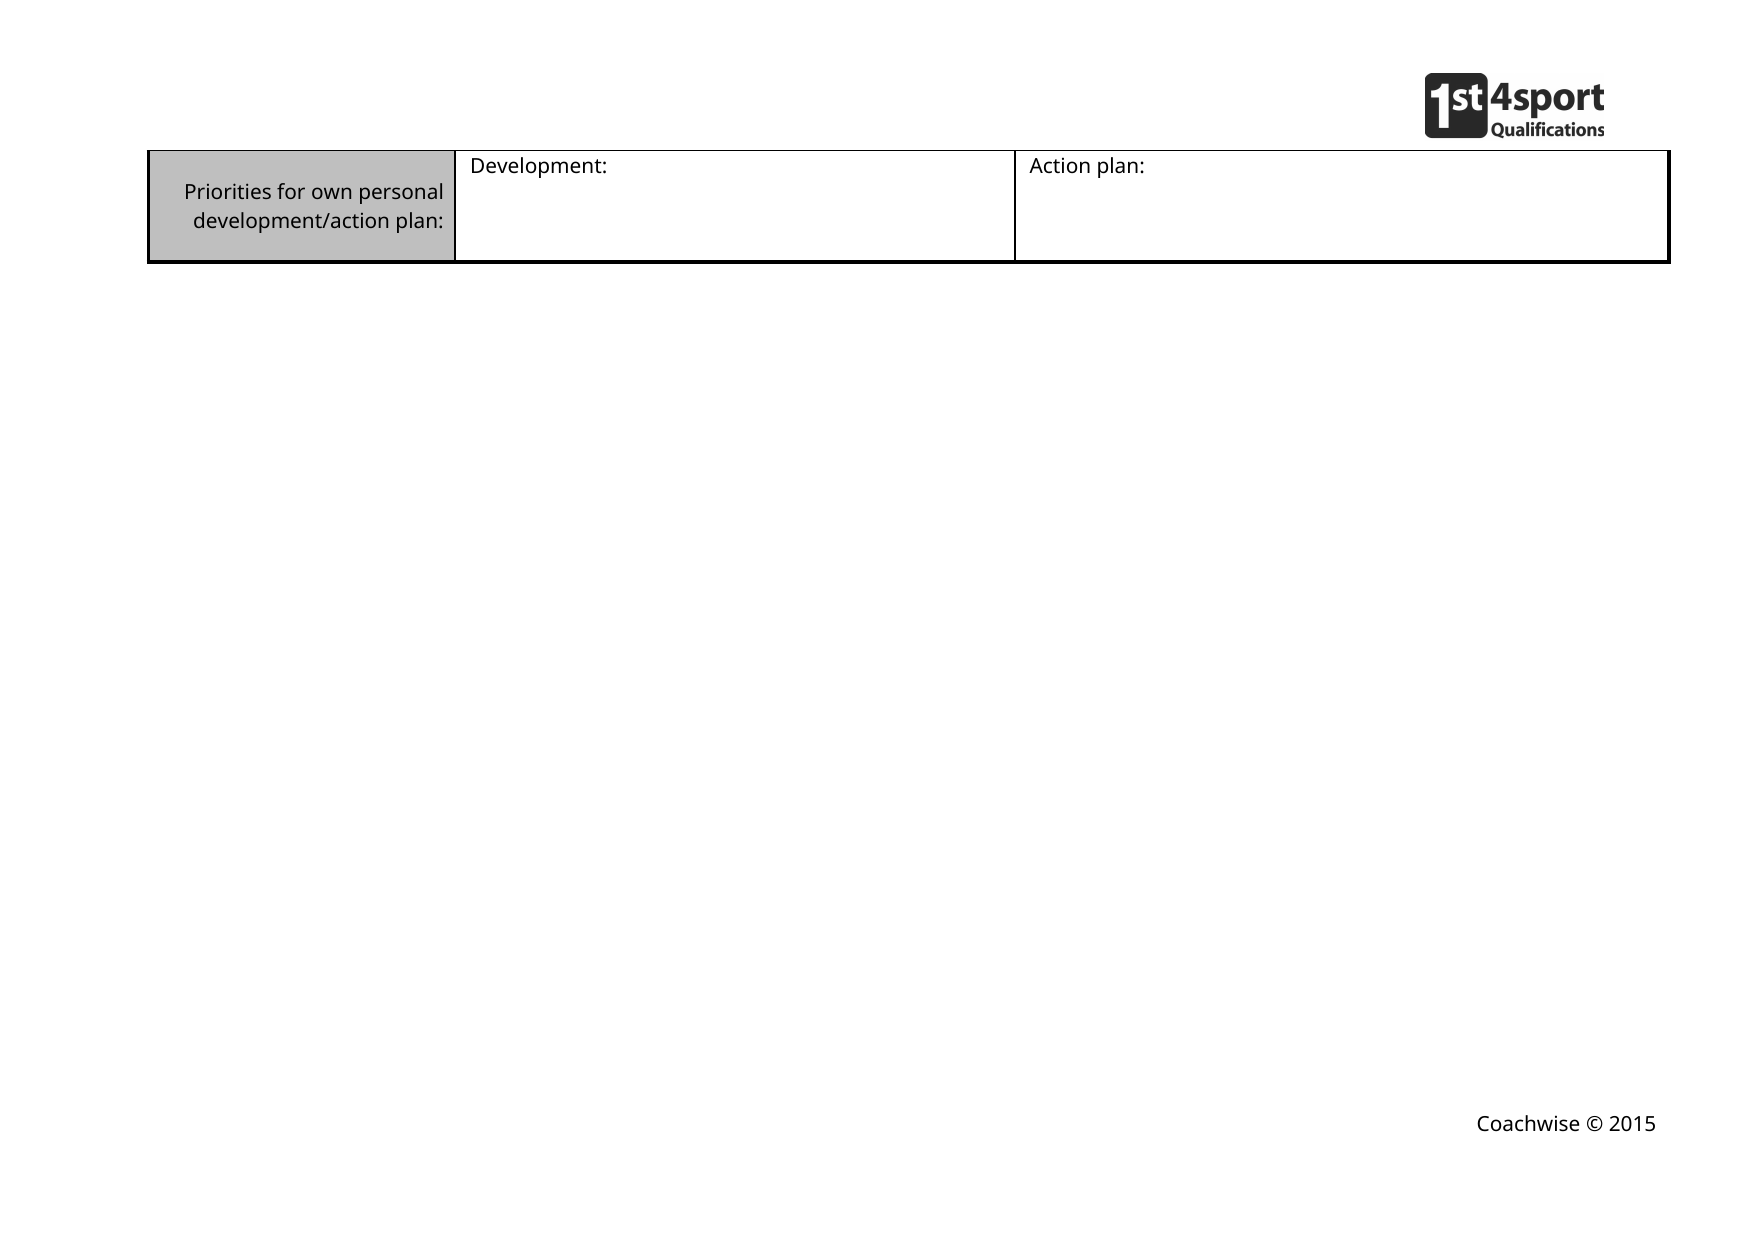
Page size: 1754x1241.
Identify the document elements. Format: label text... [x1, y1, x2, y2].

table_cell Action plan: [1016, 151, 1667, 260]
table_cell Priorities for own personal development/action plan: [150, 151, 454, 260]
table_cell Development: [456, 151, 1014, 260]
